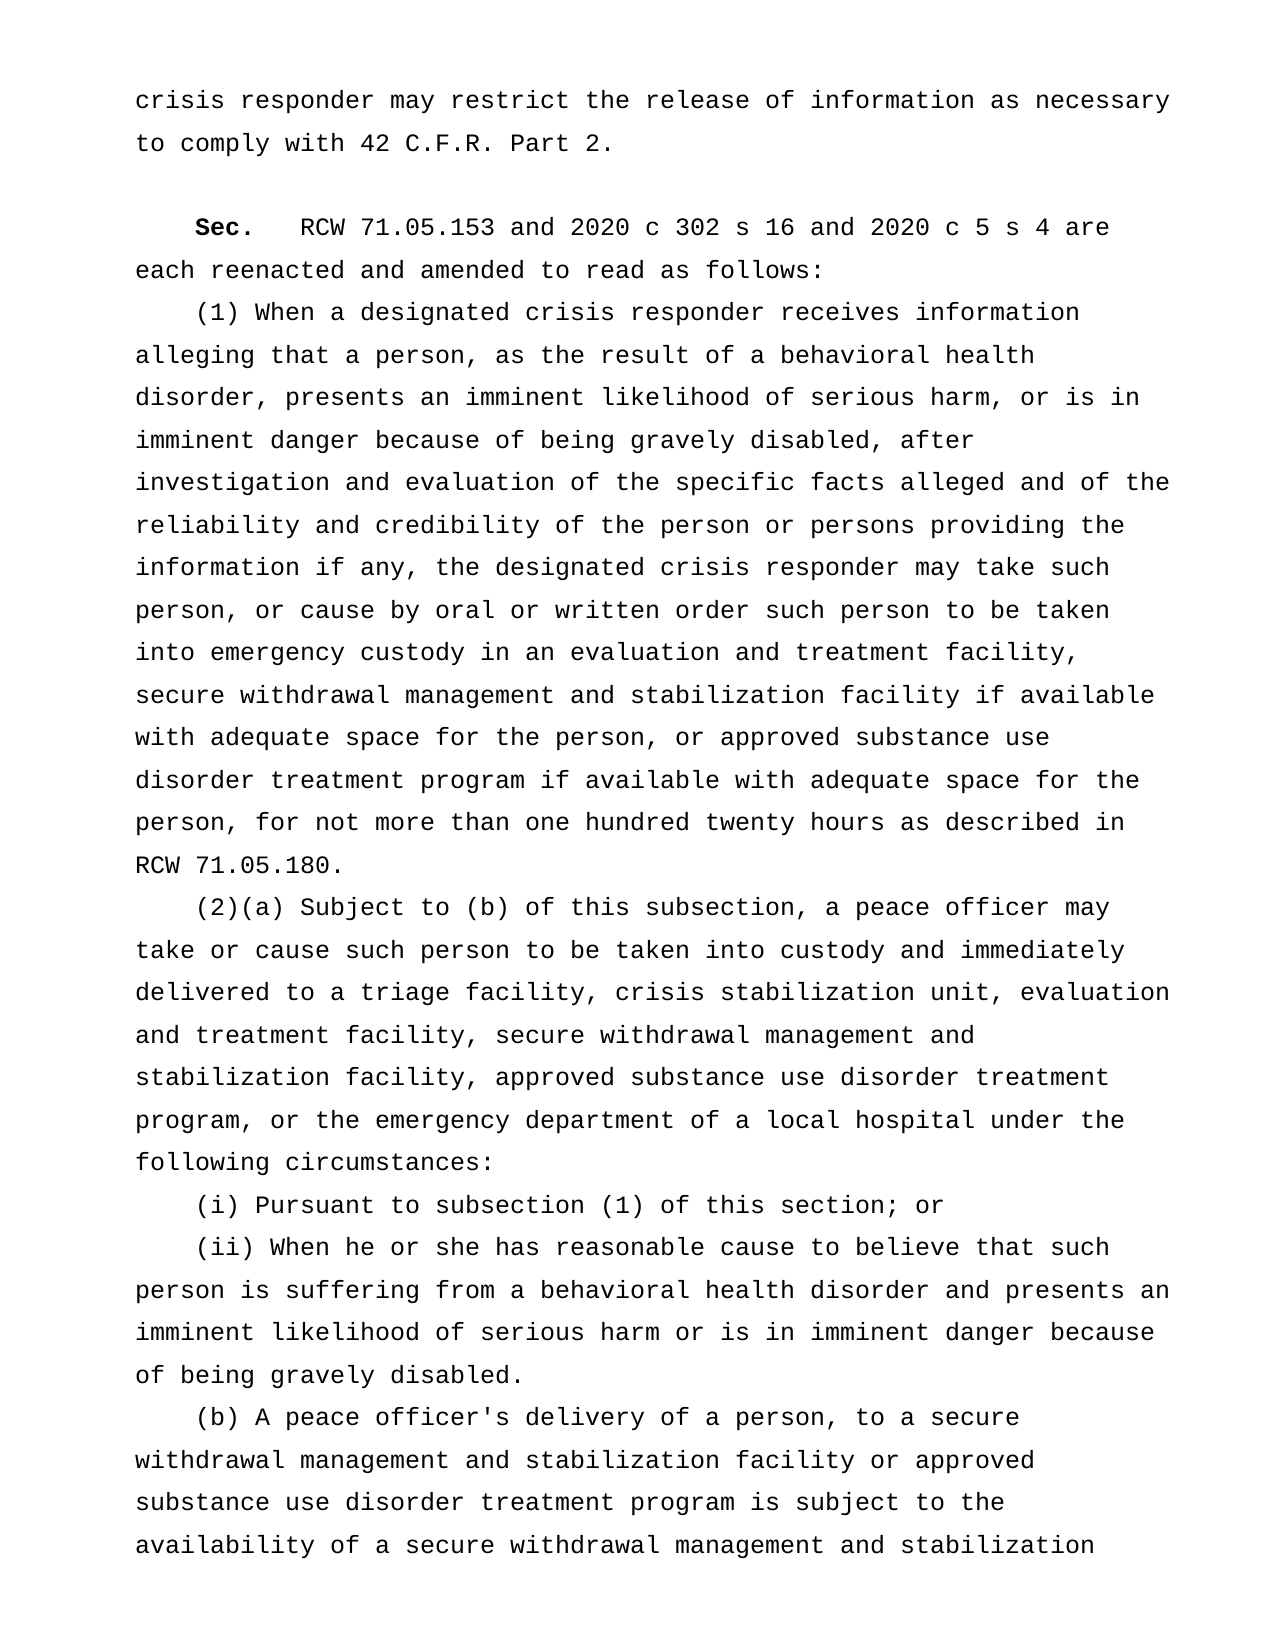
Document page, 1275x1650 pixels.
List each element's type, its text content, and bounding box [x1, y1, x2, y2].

text (1) When a designated crisis responder receives information alleging that a person, as the result of a behavioral health disorder, presents an imminent likelihood of serious harm, or is in imminent danger because of being gravely disabled, after investigation and evaluation of the specific facts alleged and of the reliability and credibility of the person or persons providing the information if any, the designated crisis responder may take such person, or cause by oral or written order such person to be taken into emergency custody in an evaluation and treatment facility, secure withdrawal management and stabilization facility if available with adequate space for the person, or approved substance use disorder treatment program if available with adequate space for the person, for not more than one hundred twenty hours as described in RCW 71.05.180. [135, 287, 1170, 882]
text (ii) When he or she has reasonable cause to believe that such person is suffering from a behavioral health disorder and presents an imminent likelihood of serious harm or is in imminent danger because of being gravely disabled. [135, 1222, 1170, 1392]
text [135, 1392, 1170, 1562]
text (i) Pursuant to subsection (1) of this section; or [135, 1179, 1170, 1222]
text (2)(a) Subject to (b) of this subsection, a peace officer may take or cause such person to be taken into custody and immediately delivered to a triage facility, crisis stabilization unit, evaluation and treatment facility, secure withdrawal management and stabilization facility, approved substance use disorder treatment program, or the emergency department of a local hospital under the following circumstances: [135, 882, 1170, 1179]
text Sec. RCW 71.05.153 and 2020 c 302 s 16 and 2020 c 5 s 4 are each reenacted and amended to read as follows: [135, 202, 1170, 287]
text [135, 75, 1170, 160]
